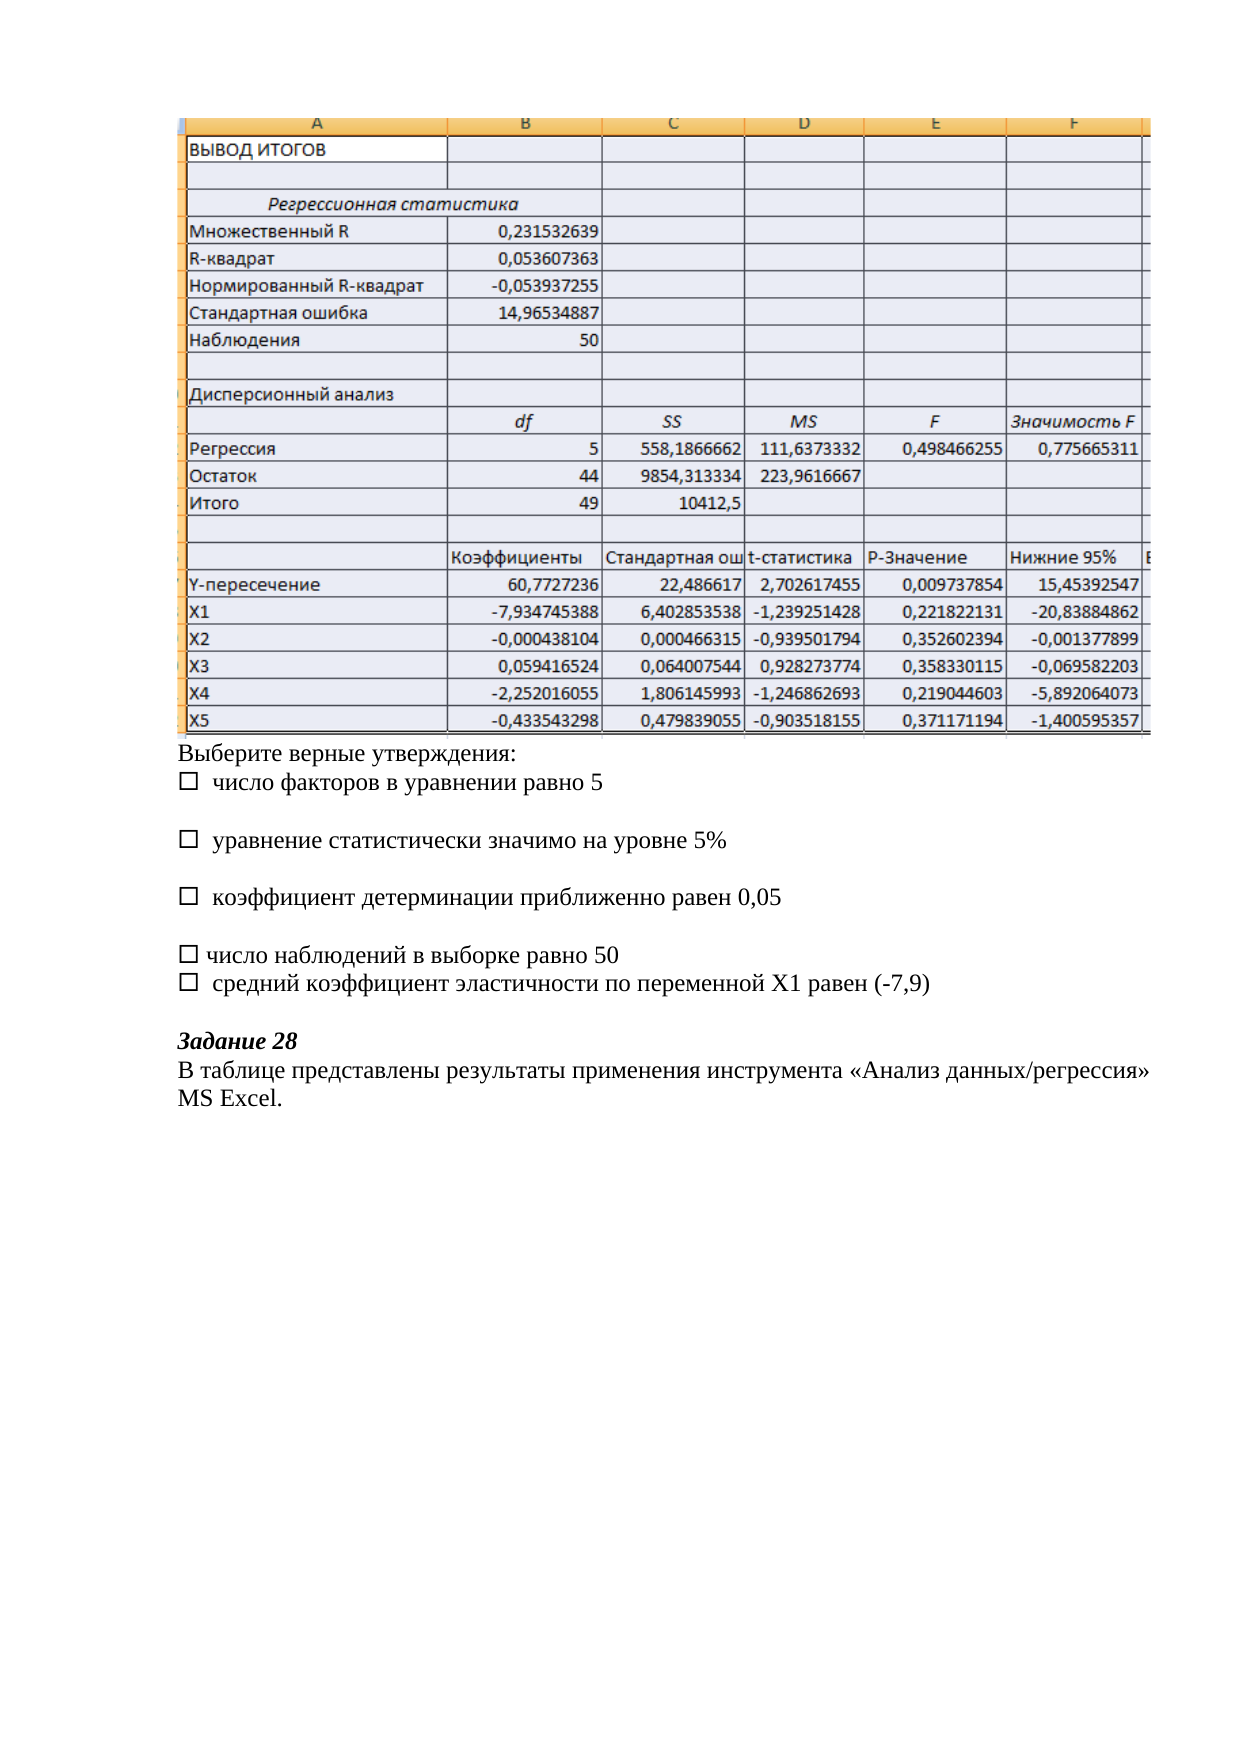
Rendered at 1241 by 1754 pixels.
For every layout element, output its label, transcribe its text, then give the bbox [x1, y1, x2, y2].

text коэффициент детерминации приближенно равен 0,05 [177, 882, 1152, 911]
picture [177, 118, 1151, 739]
text Выберите верные утверждения: [177, 738, 1152, 767]
text уравнение статистически значимо на уровне 5% [177, 825, 1152, 853]
text В таблице представлены результаты применения инструмента «Анализ данных/регрессия» MS Excel. [177, 1055, 1152, 1112]
text средний коэффициент эластичности по переменной Х1 равен (-7,9) [177, 968, 1152, 997]
text число факторов в уравнении равно 5 [177, 767, 1152, 796]
text Задание 28 [177, 1026, 1152, 1055]
text число наблюдений в выборке равно 50 [177, 940, 1152, 968]
